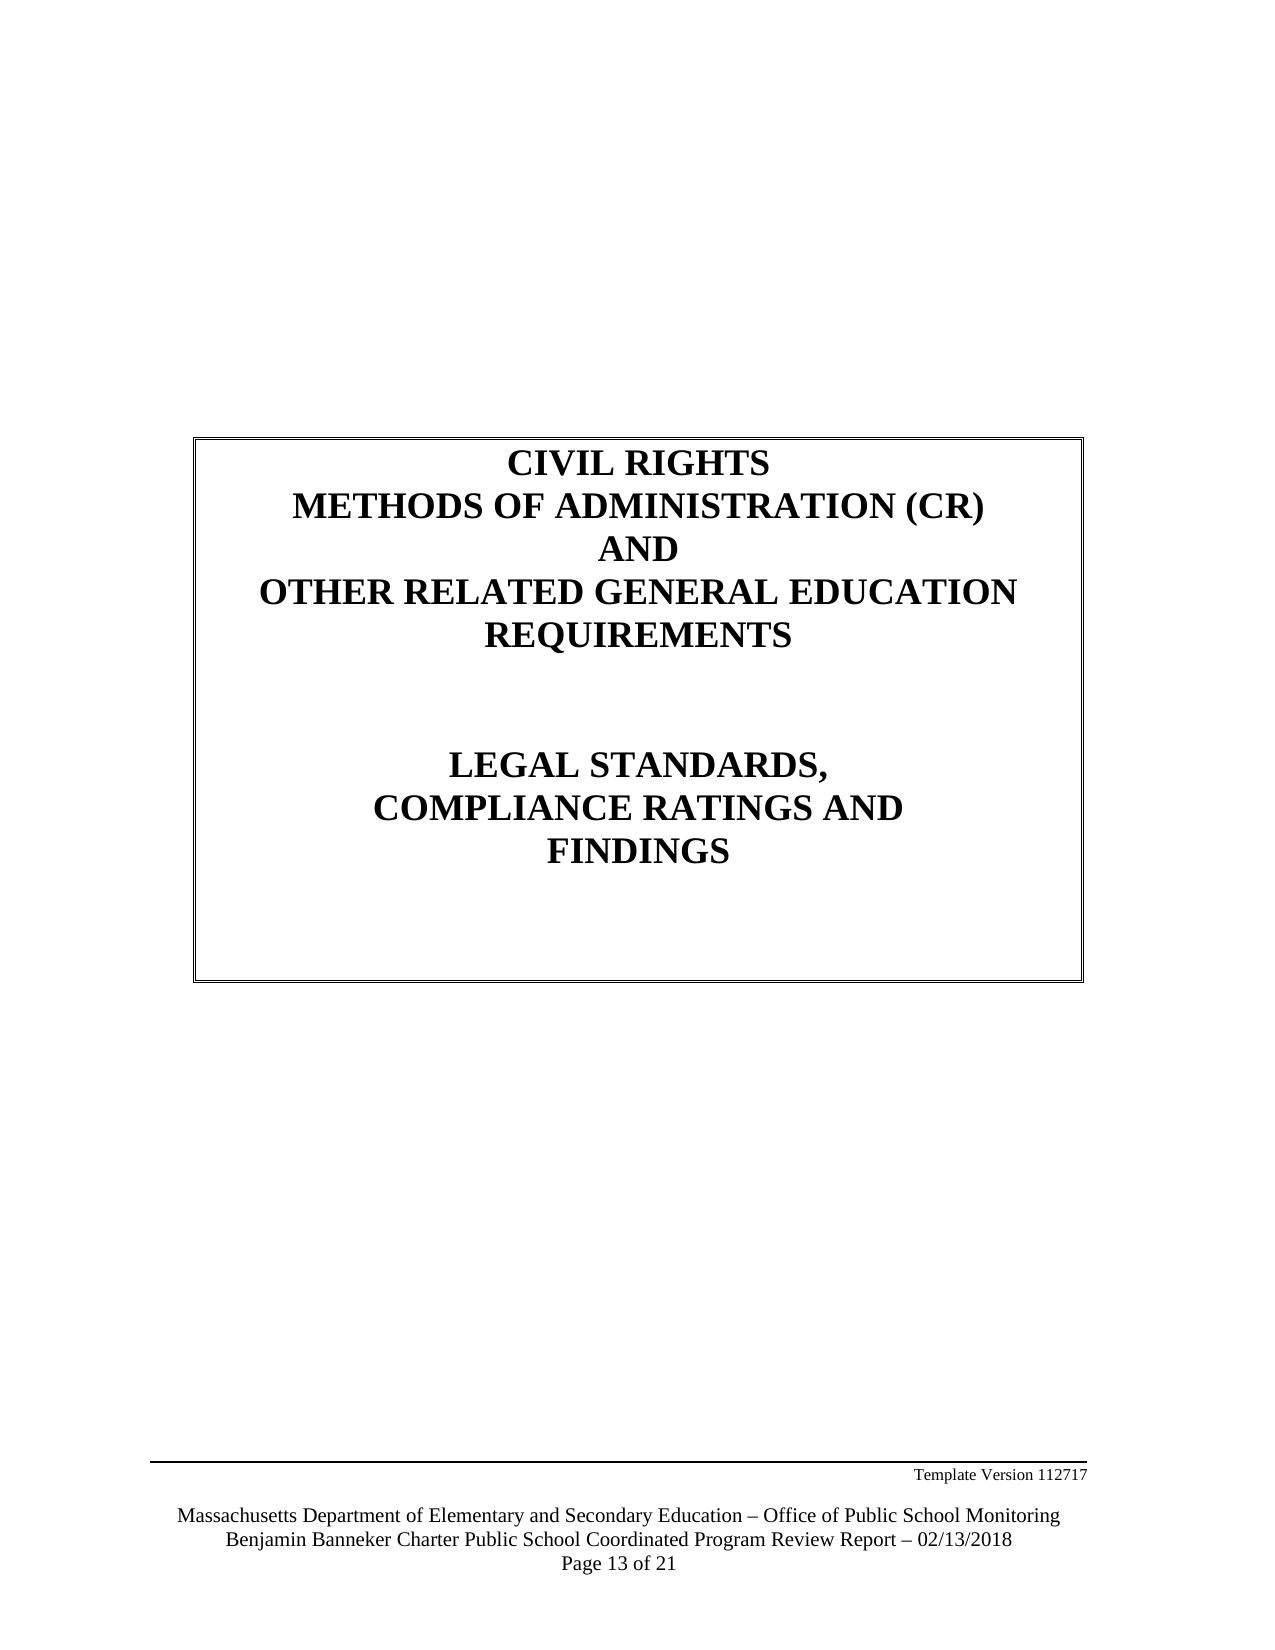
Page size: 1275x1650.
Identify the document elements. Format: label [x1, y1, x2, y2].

table_header [175, 150, 1101, 1413]
